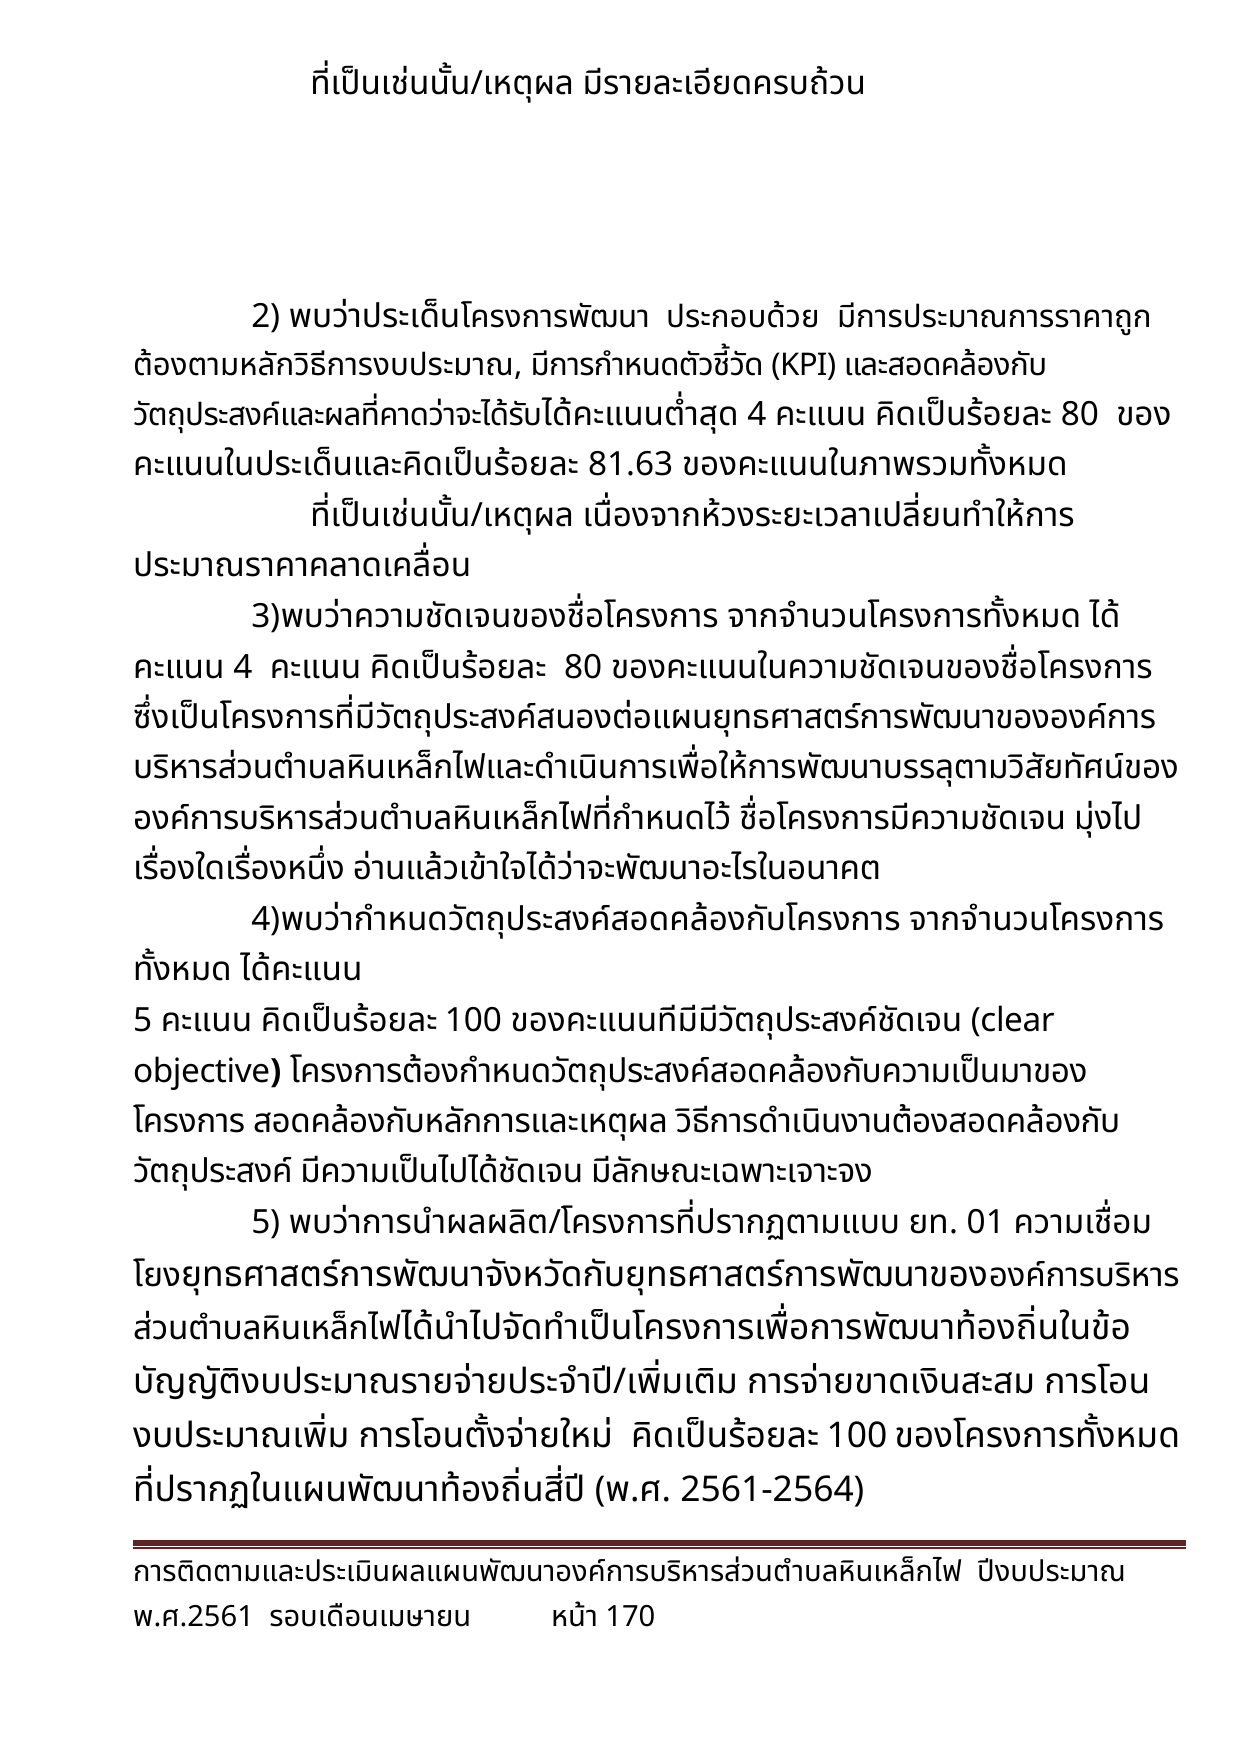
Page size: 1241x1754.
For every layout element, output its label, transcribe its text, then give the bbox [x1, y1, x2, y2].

text 4) พบว่ากำหนดวัตถุประสงค์สอดคล้องกับโครงการ จากจำนวนโครงการทั้งหมด ได้คะแนน 5 คะแนน คิดเป็นร้อยละ100 ของคะแนนทีมีมีวัตถุประสงค์ชัดเจน (clear objective) โครงการต้องกำหนดวัตถุประสงค์สอดคล้องกับความเป็นมาของโครงการ สอดคล้องกับหลักการและเหตุผล วิธีการดำเนินงานต้องสอดคล้องกับวัตถุประสงค์ มีความเป็นไปได้ชัดเจน มีลักษณะเฉพาะเจาะจง [133, 895, 1186, 1198]
text ที่เป็นเช่นนั้น/เหตุผล เนื่องจากห้วงระยะเวลาเปลี่ยนทำให้การประมาณราคาคลาดเคลื่อน [133, 491, 1186, 592]
text 5) พบว่าการนำผลผลิต/โครงการที่ปรากฏตามแบบ ยท. 01 ความเชื่อมโยงยุทธศาสตร์การพัฒนาจังหวัดกับยุทธศาสตร์การพัฒนาขององค์การบริหารส่วนตำบลหินเหล็กไฟได้นำไปจัดทำเป็นโครงการเพื่อการพัฒนาท้องถิ่นในข้อบัญญัติงบประมาณรายจ่ายประจำปี/เพิ่มเติม การจ่ายขาดเงินสะสม การโอนงบประมาณเพิ่ม การโอนตั้งจ่ายใหม่ คิดเป็นร้อยละ100ของโครงการทั้งหมดที่ปรากฏในแผนพัฒนาท้องถิ่นสี่ปี (พ.ศ. 2561-2564) [133, 1198, 1186, 1517]
text 3) พบว่าความชัดเจนของชื่อโครงการ จากจำนวนโครงการทั้งหมด ได้คะแนน 4 คะแนน คิดเป็นร้อยละ 80 ของคะแนนในความชัดเจนของชื่อโครงการ ซึ่งเป็นโครงการที่มีวัตถุประสงค์สนองต่อแผนยุทธศาสตร์การพัฒนาขององค์การบริหารส่วนตำบลหินเหล็กไฟและดำเนินการเพื่อให้การพัฒนาบรรลุตามวิสัยทัศน์ขององค์การบริหารส่วนตำบลหินเหล็กไฟที่กำหนดไว้ ชื่อโครงการมีความชัดเจน มุ่งไปเรื่องใดเรื่องหนึ่ง อ่านแล้วเข้าใจได้ว่าจะพัฒนาอะไรในอนาคต [133, 592, 1186, 895]
text ที่เป็นเช่นนั้น/เหตุผล มีรายละเอียดครบถ้วน [133, 59, 1186, 110]
text 2) พบว่าประเด็นโครงการพัฒนา ประกอบด้วย มีการประมาณการราคาถูกต้องตามหลักวิธีการงบประมาณ, มีการกำหนดตัวชี้วัด (KPI) และสอดคล้องกับวัตถุประสงค์และผลที่คาดว่าจะได้รับได้คะแนนต่ำสุด 4 คะแนน คิดเป็นร้อยละ 80 ของคะแนนในประเด็นและคิดเป็นร้อยละ 81.63 ของคะแนนในภาพรวมทั้งหมด [133, 291, 1186, 491]
